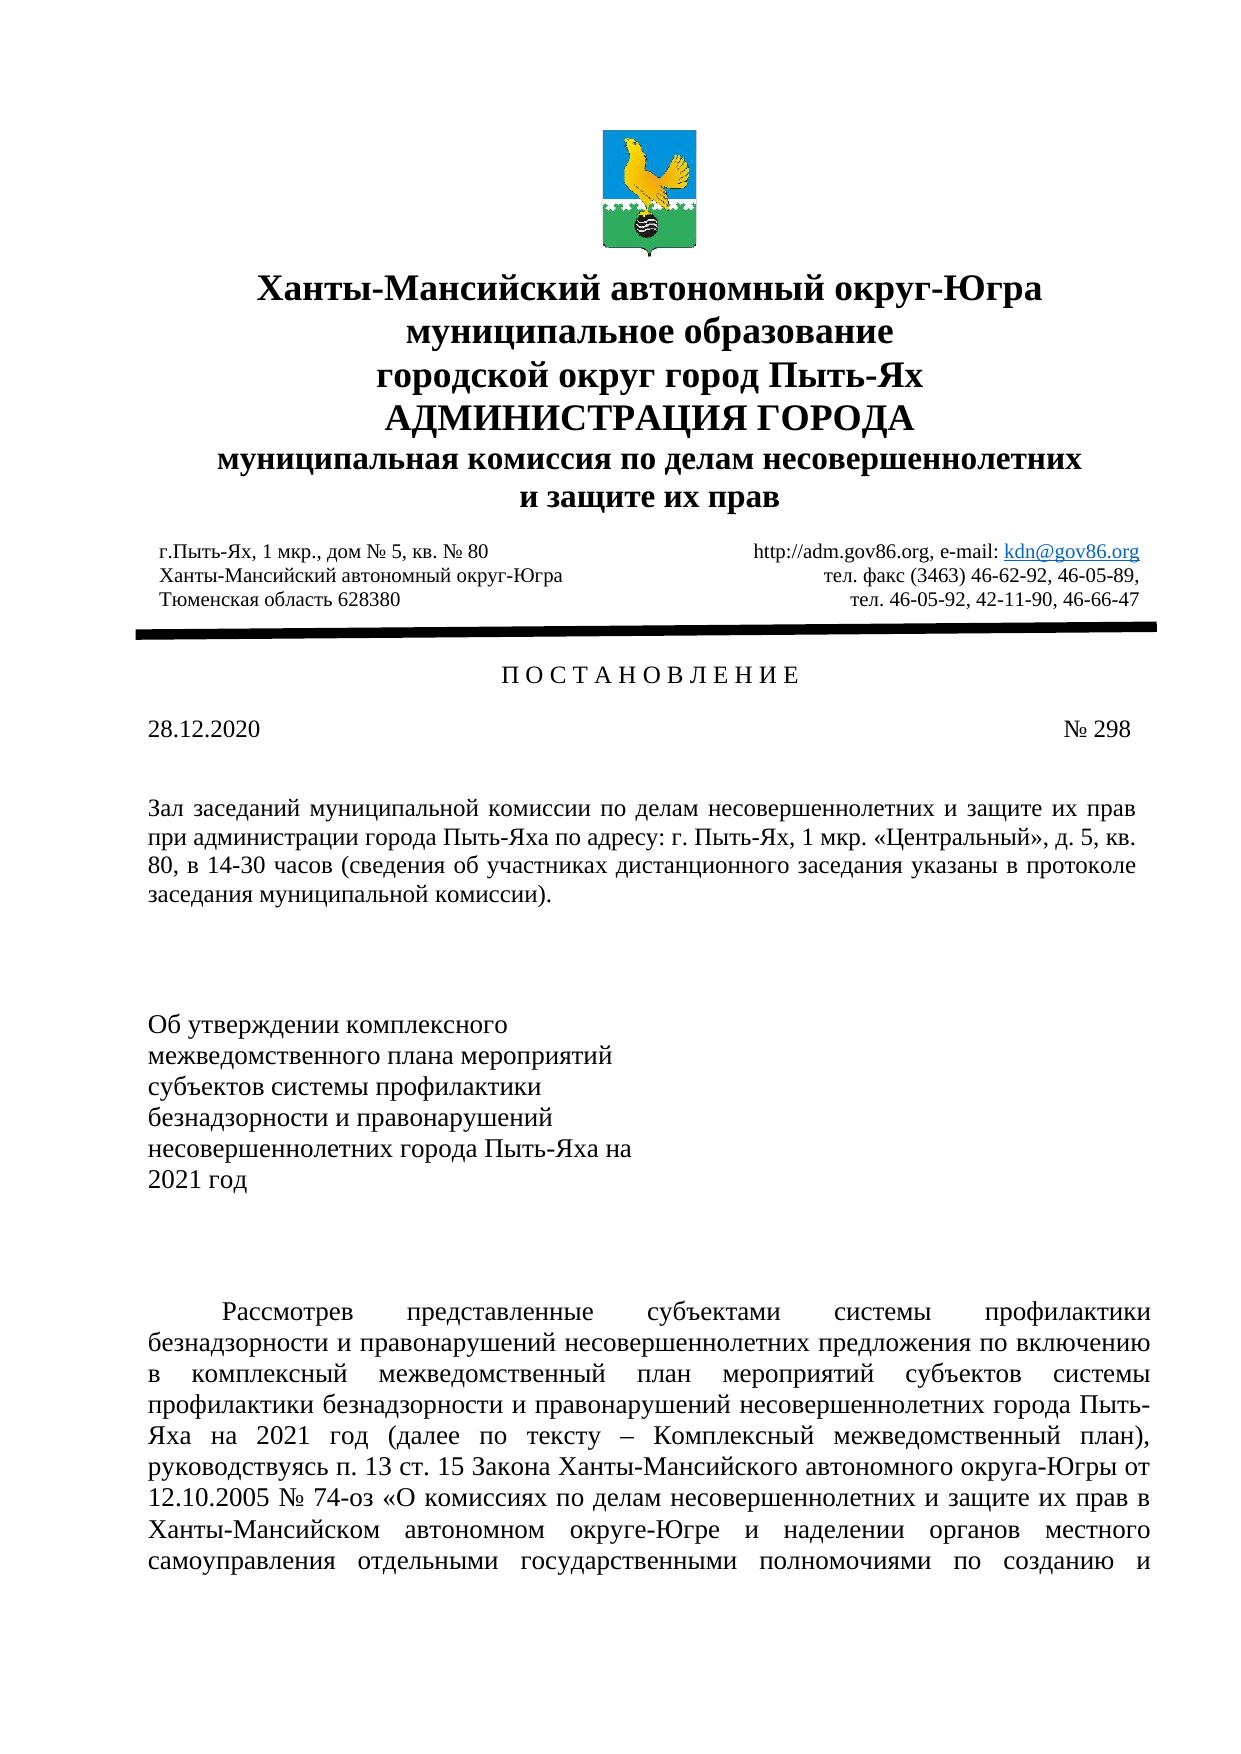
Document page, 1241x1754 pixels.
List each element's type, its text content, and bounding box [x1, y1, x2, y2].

text Ханты-Мансийский автономный округ-Югра [148, 266, 1152, 309]
table_header г.Пыть-Ях, 1 мкр., дом № 5, кв. № 80 Ханты-Мансийский автономный округ-Югра Тюменская область 628380 [148, 539, 649, 611]
text ПОСТАНОВЛЕНИЕ [148, 660, 1152, 689]
text городской округ город Пыть-Ях [148, 352, 1152, 395]
picture [602, 130, 697, 266]
text 28.12.2020 № 298 [148, 714, 1152, 743]
text Зал заседаний муниципальной комиссии по делам несовершеннолетних и защите их прав при администрации города Пыть-Яха по адресу: г. Пыть-Ях, 1 мкр. «Центральный», д. 5, кв. 80, в 14-30 часов (сведения об участниках дистанционного заседания указаны в протоколе заседания муниципальной комиссии). [148, 793, 1137, 908]
text Об утверждении комплексного межведомственного плана мероприятий субъектов системы профилактики безнадзорности и правонарушений несовершеннолетних города Пыть-Яха на 2021 год [148, 1008, 650, 1195]
text муниципальное образование [148, 309, 1152, 352]
text и защите их прав [148, 477, 1152, 515]
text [148, 1295, 1152, 1575]
table_header http://adm.gov86.org, e-mail: kdn@gov86.org тел. факс (3463) 46-62-92, 46-05-89, тел. 46-05-92, 42-11-90, 46-66-47 [649, 539, 1151, 611]
text АДМИНИСТРАЦИЯ ГОРОДА [148, 395, 1152, 438]
text муниципальная комиссия по делам несовершеннолетних [148, 438, 1152, 477]
